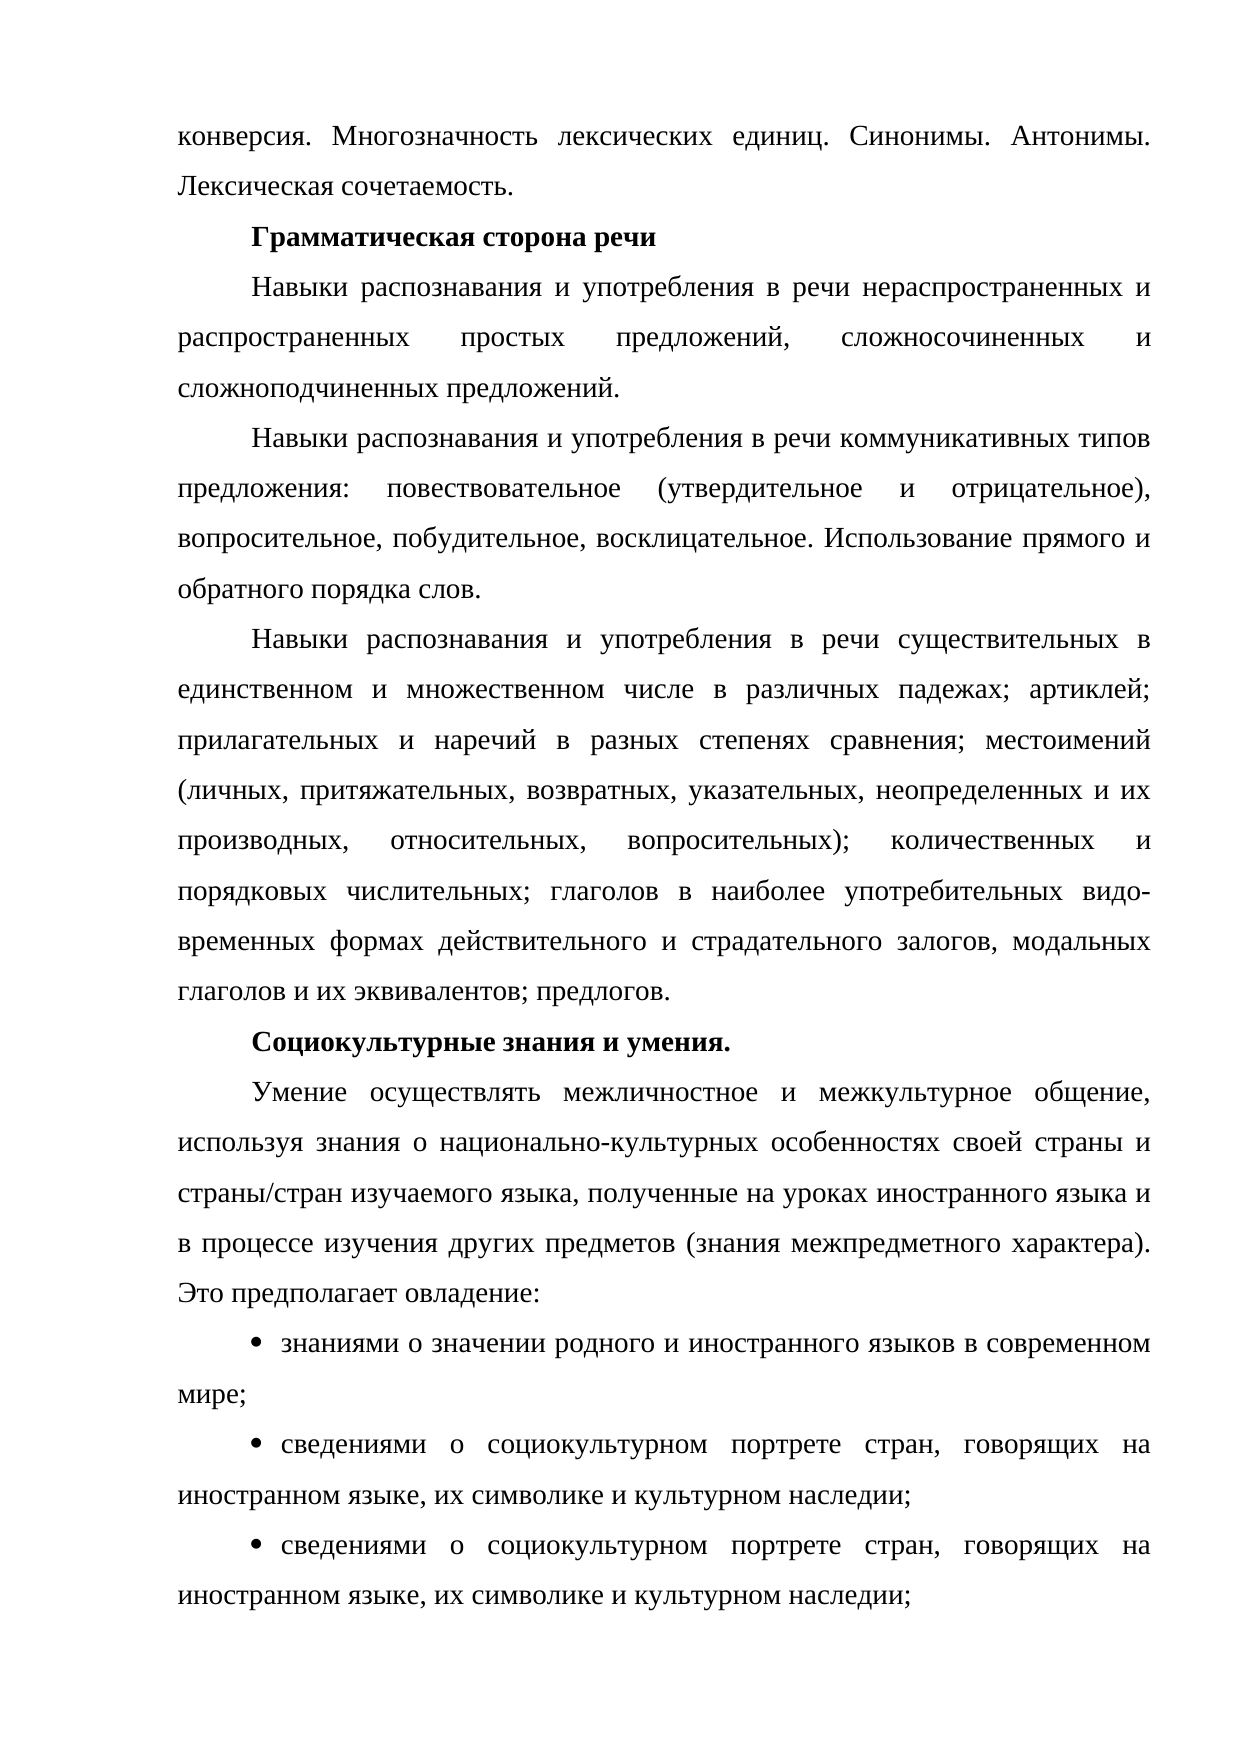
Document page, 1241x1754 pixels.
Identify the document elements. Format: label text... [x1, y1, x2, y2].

text Грамматическая сторона речи [177, 219, 1152, 252]
text Навыки распознавания и употребления в речи нераспространенных и распространенных простых предложений, сложносочиненных и сложноподчиненных предложений. [177, 269, 1152, 403]
text Умение осуществлять межличностное и межкультурное общение, используя знания о национально-культурных особенностях своей страны и страны/стран изучаемого языка, полученные на уроках иностранного языка и в процессе изучения других предметов (знания межпредметного характера). Это предполагает овладение: [177, 1074, 1152, 1309]
text Социокультурные знания и умения. [177, 1024, 1152, 1057]
list сведениями о социокультурном портрете стран, говорящих на иностранном языке, их символике и культурном наследии; [177, 1527, 1152, 1611]
text Навыки распознавания и употребления в речи коммуникативных типов предложения: повествовательное (утвердительное и отрицательное), вопросительное, побудительное, восклицательное. Использование прямого и обратного порядка слов. [177, 420, 1152, 604]
list знаниями о значении родного и иностранного языков в современном мире; [177, 1326, 1152, 1409]
text Навыки распознавания и употребления в речи существительных в единственном и множественном числе в различных падежах; артиклей; прилагательных и наречий в разных степенях сравнения; местоимений (личных, притяжательных, возвратных, указательных, неопределенных и их производных, относительных, вопросительных); количественных и порядковых числительных; глаголов в наиболее употребительных видо-временных формах действительного и страдательного залогов, модальных глаголов и их эквивалентов; предлогов. [177, 621, 1152, 1007]
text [177, 118, 1152, 202]
list сведениями о социокультурном портрете стран, говорящих на иностранном языке, их символике и культурном наследии; [177, 1426, 1152, 1510]
